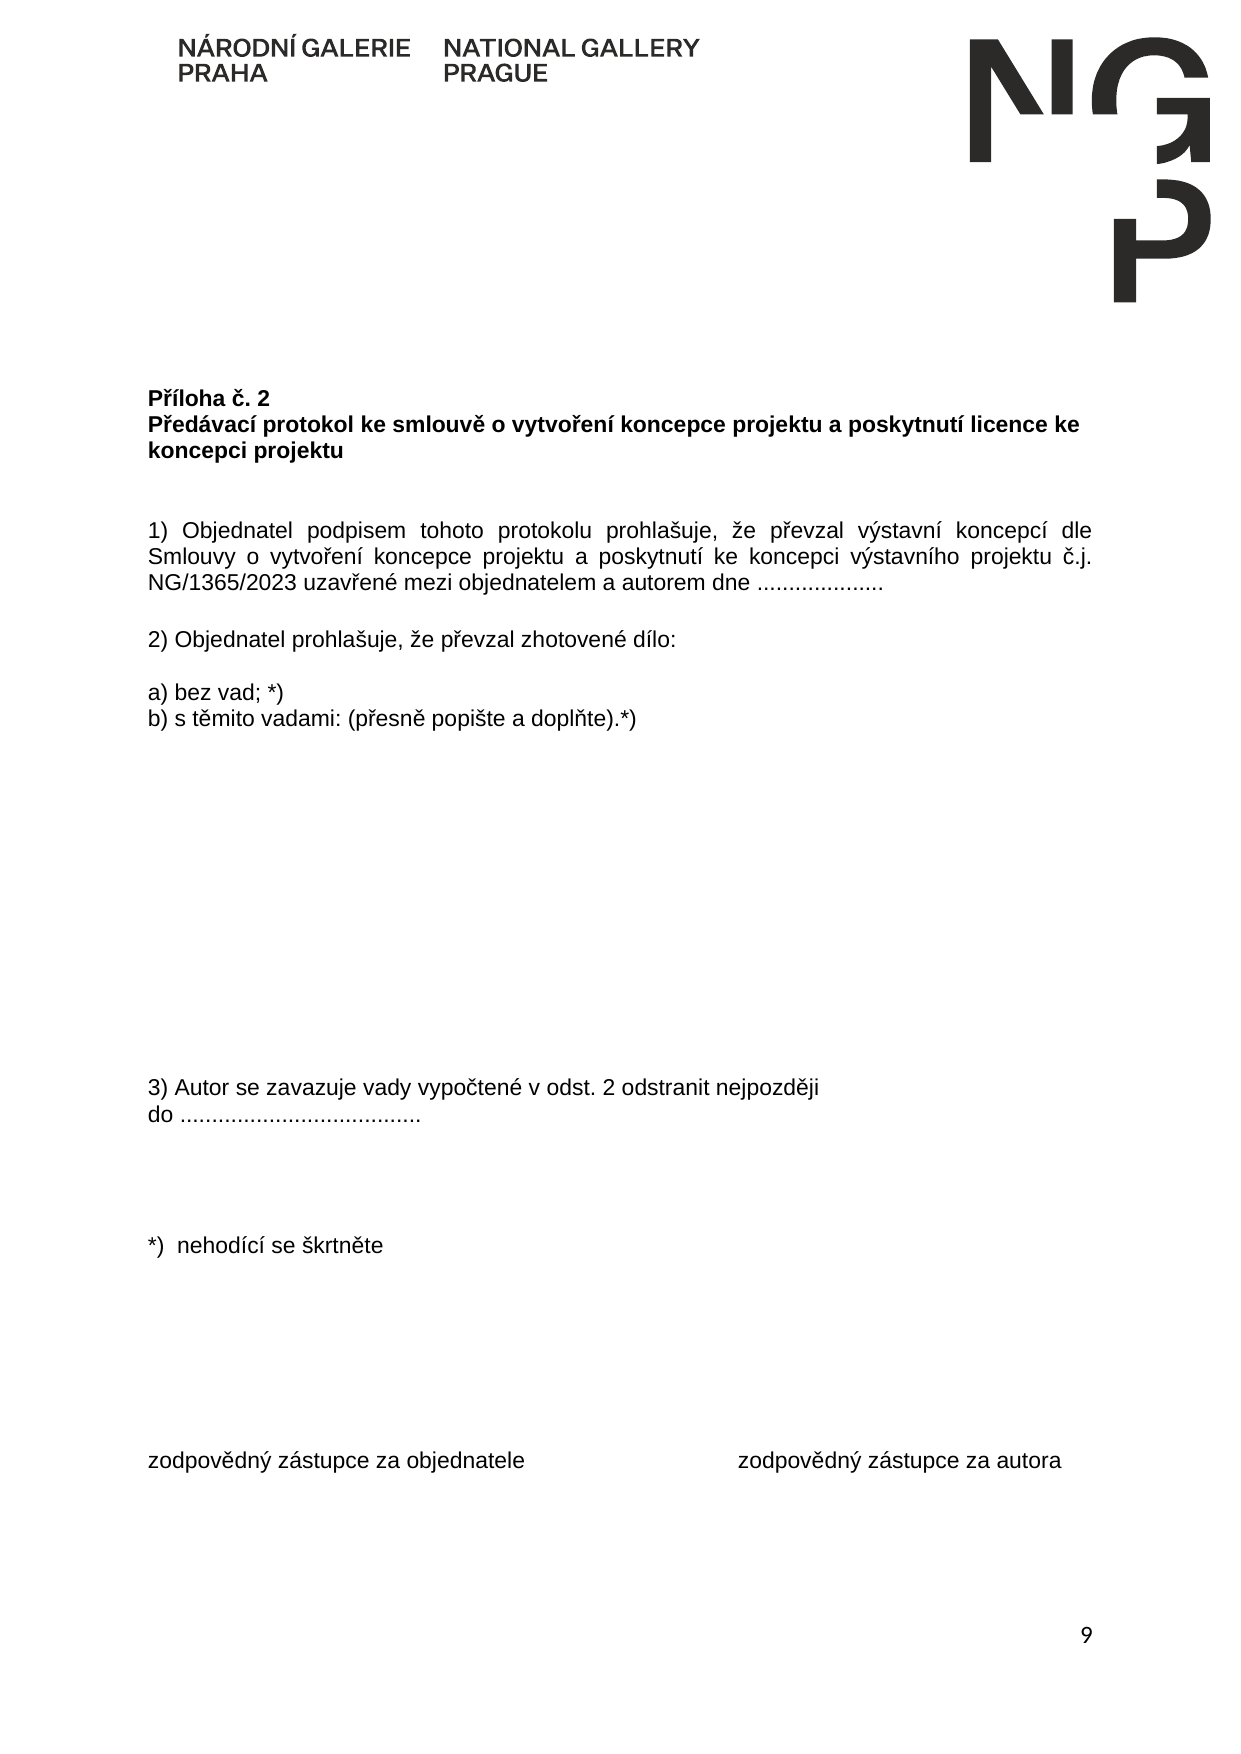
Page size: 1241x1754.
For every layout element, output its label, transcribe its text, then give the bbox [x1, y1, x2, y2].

text *) nehodící se škrtněte [148, 1232, 1093, 1259]
text Předávací protokol ke smlouvě o vytvoření koncepce projektu a poskytnutí licence ke koncepci projektu [148, 411, 1093, 464]
text 3) Autor se zavazuje vady vypočtené v odst. 2 odstranit nejpozději do ...................................... [148, 1074, 1093, 1127]
text 2) Objednatel prohlašuje, že převzal zhotovené dílo: [148, 626, 1093, 652]
text zodpovědný zástupce za objednatele zodpovědný zástupce za autora [148, 1447, 1093, 1474]
text Příloha č. 2 [148, 385, 1093, 411]
text a) bez vad; *) [148, 679, 1093, 705]
text 1) Objednatel podpisem tohoto protokolu prohlašuje, že převzal výstavní koncepcí dle Smlouvy o vytvoření koncepce projektu a poskytnutí ke koncepci výstavního projektu č.j. NG/1365/2023 uzavřené mezi objednatelem a autorem dne .................... [148, 517, 1093, 596]
text b) s těmito vadami: (přesně popište a doplňte).*) [148, 705, 1093, 732]
